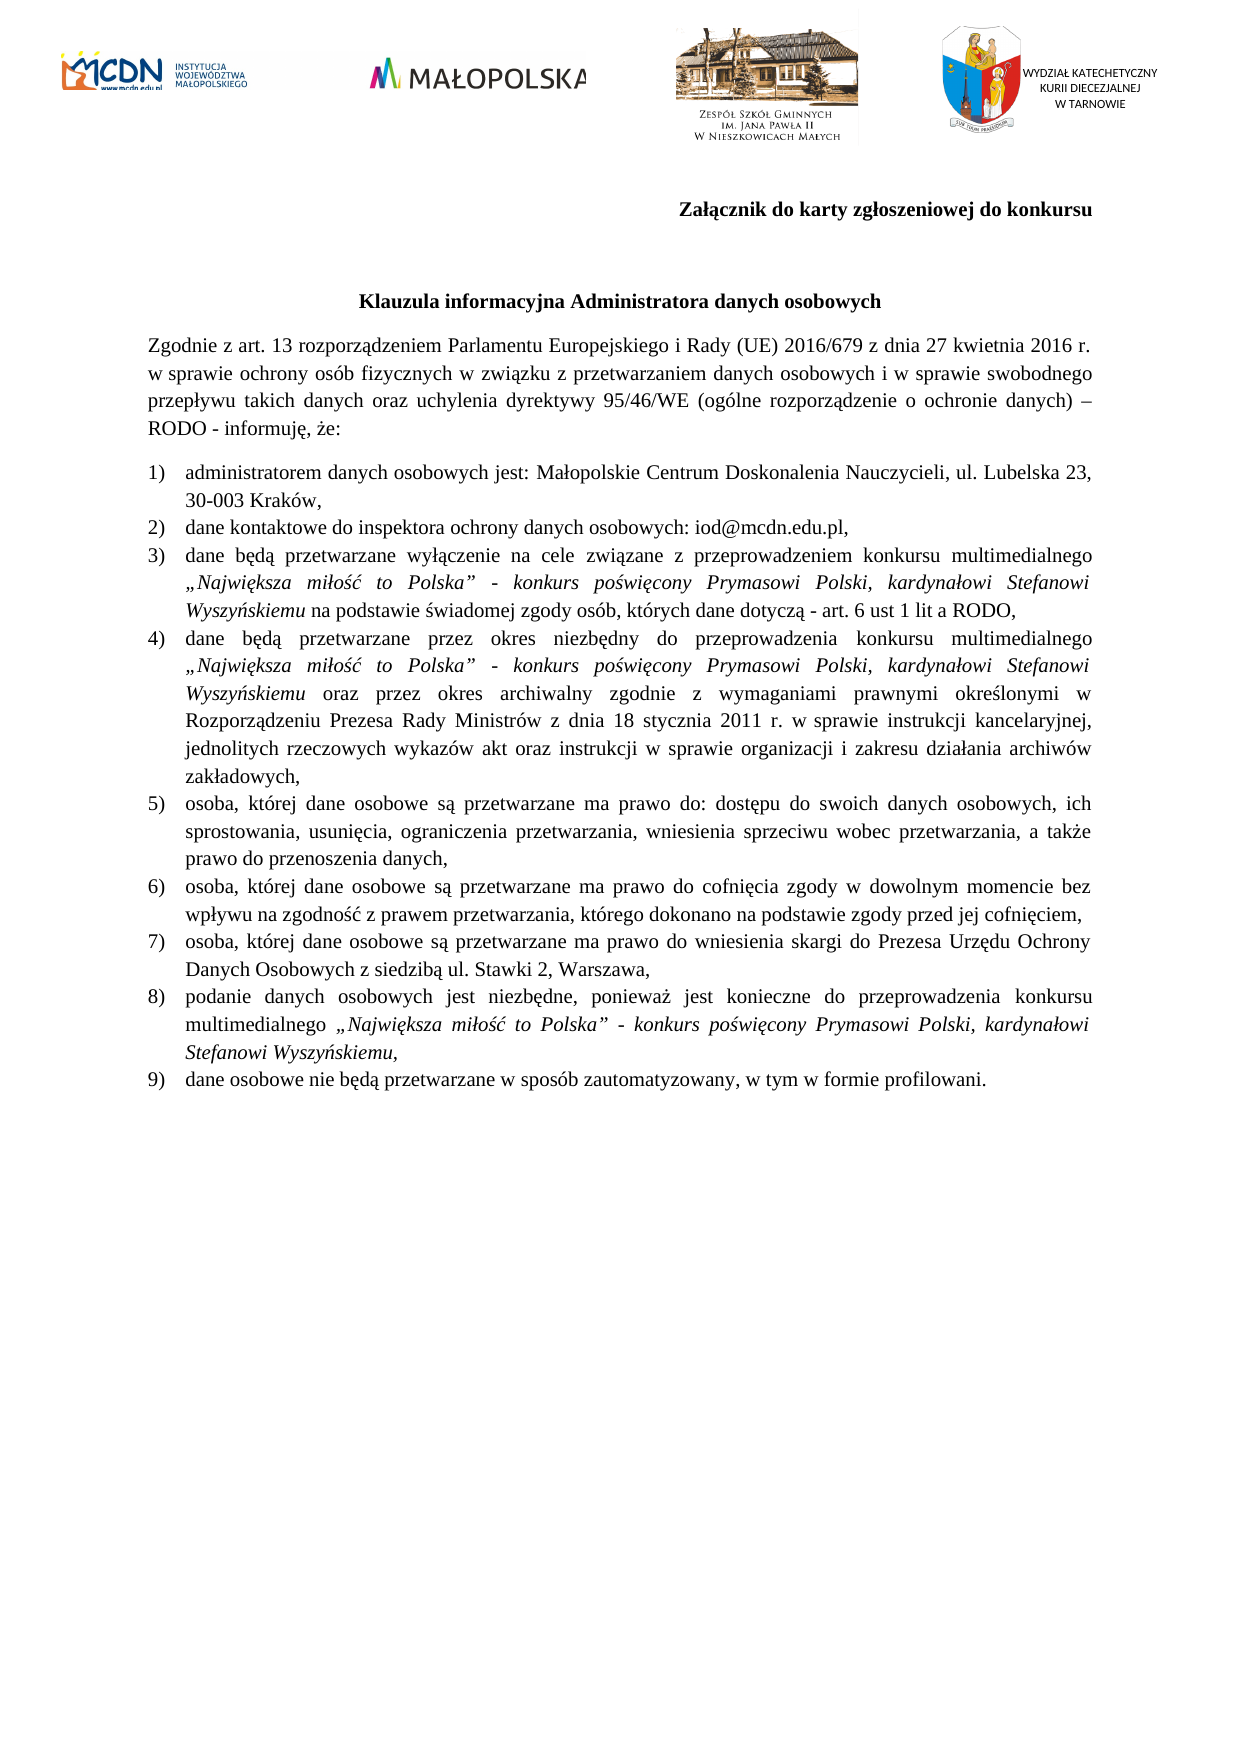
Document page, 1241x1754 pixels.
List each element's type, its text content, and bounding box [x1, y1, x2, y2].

list podanie danych osobowych jest niezbędne, ponieważ jest konieczne do przeprowadzenia konkursu multimedialnego „Największa miłość to Polska” - konkurs poświęcony Prymasowi Polski, kardynałowi Stefanowi Wyszyńskiemu, [148, 984, 1092, 1064]
list osoba, której dane osobowe są przetwarzane ma prawo do: dostępu do swoich danych osobowych, ich sprostowania, usunięcia, ograniczenia przetwarzania, wniesienia sprzeciwu wobec przetwarzania, a także prawo do przenoszenia danych, [148, 791, 1092, 870]
picture [61, 51, 586, 90]
list dane osobowe nie będą przetwarzane w sposób zautomatyzowany, w tym w formie profilowani. [148, 1067, 1092, 1091]
list osoba, której dane osobowe są przetwarzane ma prawo do wniesienia skargi do Prezesa Urzędu Ochrony Danych Osobowych z siedzibą ul. Stawki 2, Warszawa, [148, 929, 1092, 981]
picture [675, 0, 859, 174]
list osoba, której dane osobowe są przetwarzane ma prawo do cofnięcia zgody w dowolnym momencie bez wpływu na zgodność z prawem przetwarzania, którego dokonano na podstawie zgody przed jej cofnięciem, [148, 874, 1092, 926]
text Zgodnie z art. 13 rozporządzeniem Parlamentu Europejskiego i Rady (UE) 2016/679 z dnia 27 kwietnia 2016 r. w sprawie ochrony osób fizycznych w związku z przetwarzaniem danych osobowych i w sprawie swobodnego przepływu takich danych oraz uchylenia dyrektywy 95/46/WE (ogólne rozporządzenie o ochronie danych) – RODO - informuję, że: [148, 333, 1092, 440]
picture [942, 26, 1021, 133]
list dane będą przetwarzane przez okres niezbędny do przeprowadzenia konkursu multimedialnego „Największa miłość to Polska” - konkurs poświęcony Prymasowi Polski, kardynałowi Stefanowi Wyszyńskiemu oraz przez okres archiwalny zgodnie z wymaganiami prawnymi określonymi w Rozporządzeniu Prezesa Rady Ministrów z dnia 18 stycznia 2011 r. w sprawie instrukcji kancelaryjnej, jednolitych rzeczowych wykazów akt oraz instrukcji w sprawie organizacji i zakresu działania archiwów zakładowych, [148, 626, 1092, 788]
list dane kontaktowe do inspektora ochrony danych osobowych: iod@mcdn.edu.pl, [148, 515, 1092, 539]
text Załącznik do karty zgłoszeniowej do konkursu [148, 197, 1092, 221]
list dane będą przetwarzane wyłączenie na cele związane z przeprowadzeniem konkursu multimedialnego „Największa miłość to Polska” - konkurs poświęcony Prymasowi Polski, kardynałowi Stefanowi Wyszyńskiemu na podstawie świadomej zgody osób, których dane dotyczą - art. 6 ust 1 lit a RODO, [148, 543, 1092, 622]
list administratorem danych osobowych jest: Małopolskie Centrum Doskonalenia Nauczycieli, ul. Lubelska 23, 30-003 Kraków, [148, 460, 1092, 512]
text Klauzula informacyjna Administratora danych osobowych [148, 288, 1092, 313]
